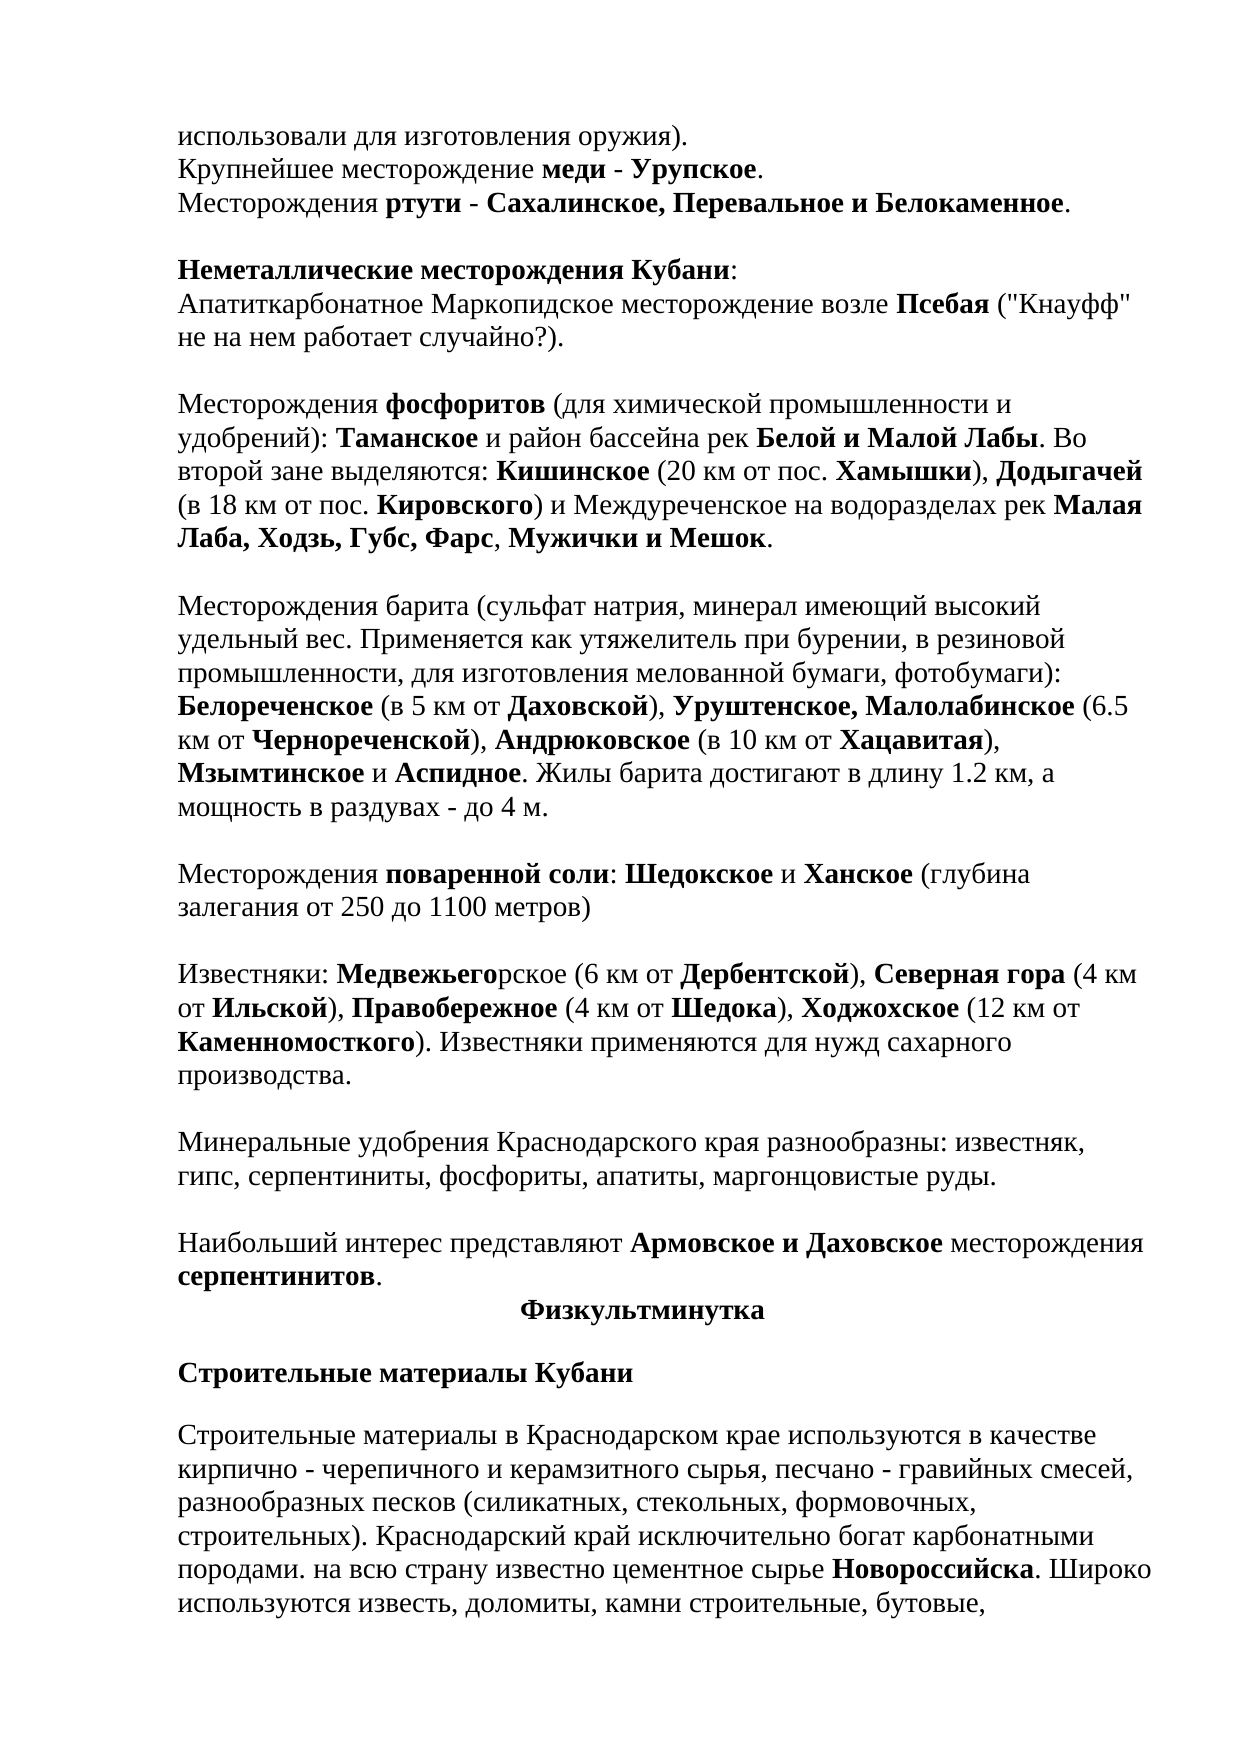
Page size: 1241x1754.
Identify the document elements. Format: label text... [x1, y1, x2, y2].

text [177, 118, 1152, 1292]
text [177, 1417, 1152, 1619]
text Строительные материалы Кубани [177, 1355, 1152, 1388]
text Физкультминутка [177, 1292, 1152, 1326]
